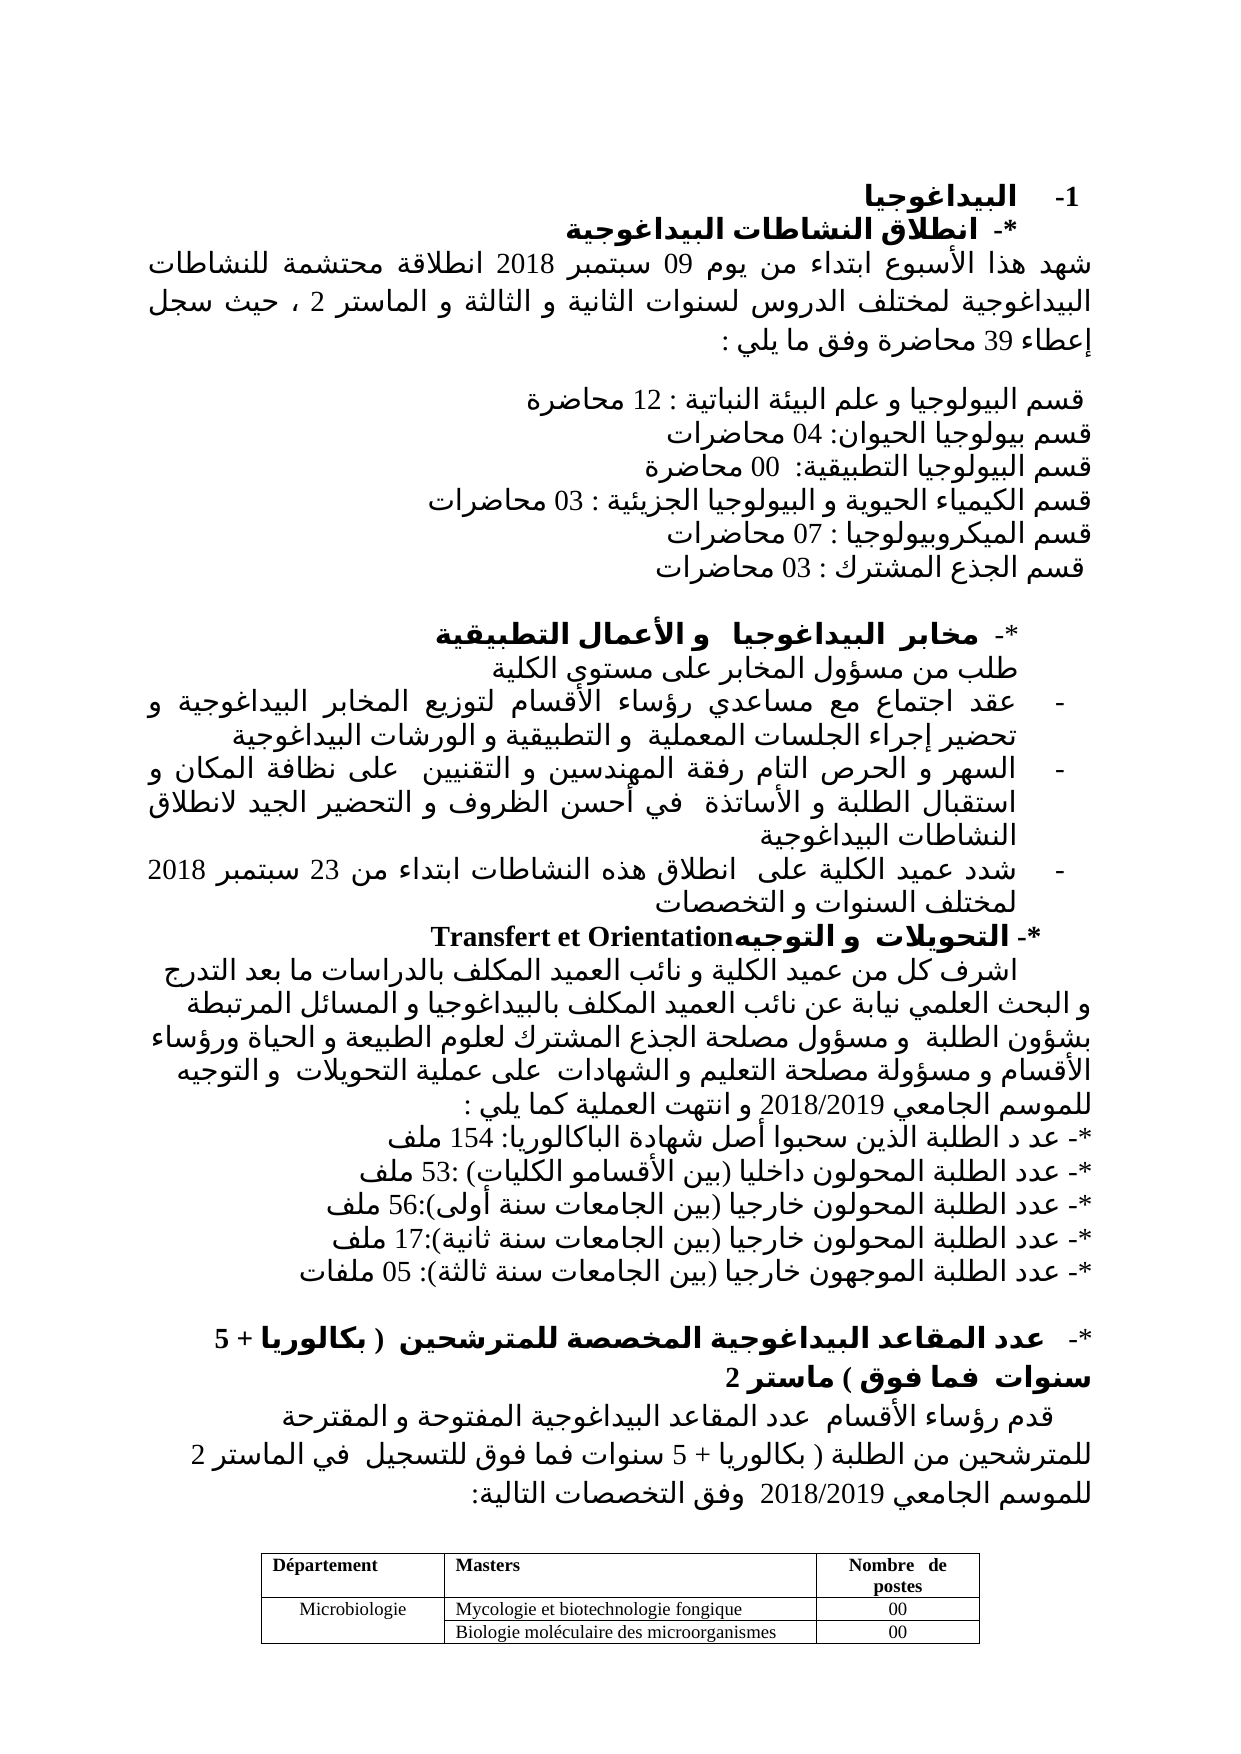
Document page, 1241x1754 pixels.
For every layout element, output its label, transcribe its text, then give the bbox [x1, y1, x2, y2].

table_cell Biologie moléculaire des microorganismes [445, 1621, 816, 1643]
text قسم البيولوجيا التطبيقية: 00 محاضرة [148, 449, 1092, 483]
text قسم بيولوجيا الحيوان: 04 محاضرات [148, 416, 1092, 449]
text اشرف كل من عميد الكلية و نائب العميد المكلف بالدراسات ما بعد التدرج و البحث العلمي نيابة عن نائب العميد المكلف بالبيداغوجيا و المسائل المرتبطة بشؤون الطلبة و مسؤول مصلحة الجذع المشترك لعلوم الطبيعة و الحياة ورؤساء الأقسام و مسؤولة مصلحة التعليم و الشهادات على عملية التحويلات و التوجيه للموسم الجامعي 2018/2019 و انتهت العملية كما يلي : [148, 953, 1092, 1120]
text *- عدد المقاعد البيداغوجية المخصصة للمترشحين ( بكالوريا + 5 سنوات فما فوق ) ماستر 2 [148, 1322, 1092, 1394]
text قسم البيولوجيا و علم البيئة النباتية : 12 محاضرة [148, 382, 1092, 416]
text قسم الجذع المشترك : 03 محاضرات [148, 550, 1092, 584]
text قسم الكيمياء الحيوية و البيولوجيا الجزيئية : 03 محاضرات [148, 483, 1092, 517]
list شدد عميد الكلية على انطلاق هذه النشاطات ابتداء من 23 سبتمبر 2018 لمختلف السنوات و التخصصات [148, 852, 1055, 919]
list *- انطلاق النشاطات البيداغوجية [148, 212, 1017, 246]
table_cell 00 [817, 1598, 979, 1620]
table_header Masters [445, 1554, 816, 1597]
text *- عدد الطلبة المحولون خارجيا (بين الجامعات سنة أولى):56 ملف [148, 1187, 1092, 1221]
table_cell 00 [817, 1621, 979, 1643]
text *- عد د الطلبة الذين سحبوا أصل شهادة الباكالوريا: 154 ملف [148, 1120, 1092, 1154]
list *- مخابر البيداغوجيا و الأعمال التطبيقية [148, 617, 1092, 651]
table_cell Microbiologie [262, 1598, 444, 1643]
list السهر و الحرص التام رفقة المهندسين و التقنيين على نظافة المكان و استقبال الطلبة و الأساتذة في أحسن الظروف و التحضير الجيد لانطلاق النشاطات البيداغوجية [148, 751, 1055, 852]
text *- التحويلات و التوجيهTransfert et Orientation [148, 919, 1092, 953]
text *- عدد الطلبة المحولون خارجيا (بين الجامعات سنة ثانية):17 ملف [148, 1221, 1092, 1254]
text *- عدد الطلبة المحولون داخليا (بين الأقسامو الكليات) :53 ملف [148, 1154, 1092, 1187]
text قسم الميكروبيولوجيا : 07 محاضرات [148, 517, 1092, 550]
table_header Nombre de postes [817, 1554, 979, 1597]
text قدم رؤساء الأقسام عدد المقاعد البيداغوجية المفتوحة و المقترحة للمترشحين من الطلبة ( بكالوريا + 5 سنوات فما فوق للتسجيل في الماستر 2 للموسم الجامعي 2018/2019 وفق التخصصات التالية: [148, 1399, 1092, 1509]
list عقد اجتماع مع مساعدي رؤساء الأقسام لتوزيع المخابر البيداغوجية و تحضير إجراء الجلسات المعملية و التطبيقية و الورشات البيداغوجية [148, 684, 1055, 751]
list البيداغوجيا [148, 179, 1055, 212]
table_header Département [262, 1554, 444, 1597]
table_cell Mycologie et biotechnologie fongique [445, 1598, 816, 1620]
text *- عدد الطلبة الموجهون خارجيا (بين الجامعات سنة ثالثة): 05 ملفات [148, 1254, 1092, 1288]
text شهد هذا الأسبوع ابتداء من يوم 09 سبتمبر 2018 انطلاقة محتشمة للنشاطات البيداغوجية لمختلف الدروس لسنوات الثانية و الثالثة و الماستر 2 ، حيث سجل إعطاء 39 محاضرة وفق ما يلي : [148, 246, 1092, 357]
list طلب من مسؤول المخابر على مستوى الكلية [148, 651, 1092, 684]
